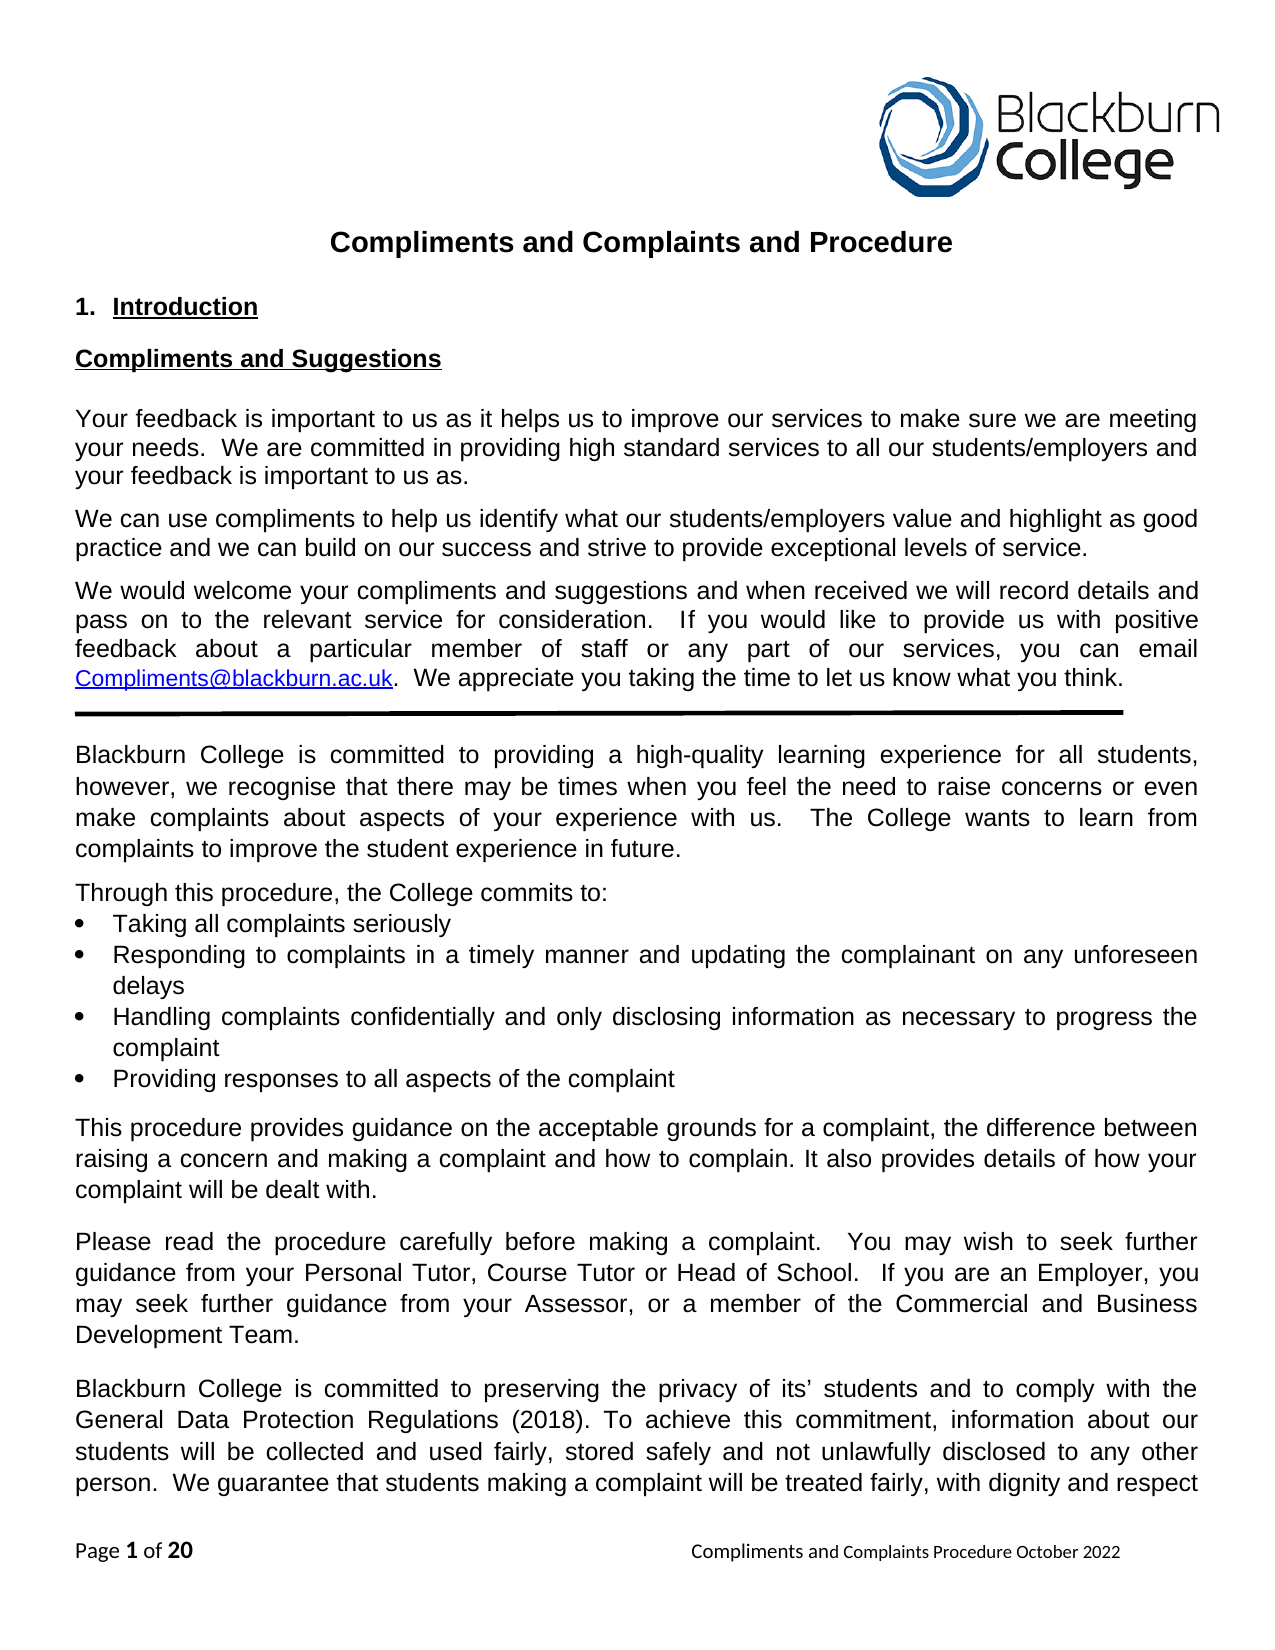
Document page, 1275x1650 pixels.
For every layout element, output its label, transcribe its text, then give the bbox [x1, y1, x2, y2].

text We would welcome your compliments and suggestions and when received we will record details and pass on to the relevant service for consideration. If you would like to provide us with positive feedback about a particular member of staff or any part of our services, you can email Compliments@blackburn.ac.uk. We appreciate you taking the time to let us know what you think. [75, 576, 1200, 691]
text Compliments and Suggestions [75, 344, 1200, 373]
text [75, 1374, 1200, 1496]
text Through this procedure, the College commits to: [75, 877, 1200, 906]
text Your feedback is important to us as it helps us to improve our services to make sure we are meeting your needs. We are committed in providing high standard services to all our students/employers and your feedback is important to us as. [75, 404, 1200, 490]
picture [879, 77, 1221, 197]
list Providing responses to all aspects of the complaint [75, 1064, 1200, 1093]
text We can use compliments to help us identify what our students/employers value and highlight as good practice and we can build on our success and strive to provide exceptional levels of service. [75, 504, 1200, 562]
text This procedure provides guidance on the acceptable grounds for a complaint, the difference between raising a concern and making a complaint and how to complain. It also provides details of how your complaint will be dealt with. [75, 1113, 1200, 1204]
list Introduction [75, 292, 1200, 321]
list Handling complaints confidentially and only disclosing information as necessary to progress the complaint [75, 1002, 1200, 1062]
list Responding to complaints in a timely manner and updating the complainant on any unforeseen delays [75, 940, 1200, 999]
text Compliments and Complaints and Procedure [75, 225, 1200, 259]
text Blackburn College is committed to providing a high-quality learning experience for all students, however, we recognise that there may be times when you feel the need to raise concerns or even make complaints about aspects of your experience with us. The College wants to learn from complaints to improve the student experience in future. [75, 740, 1200, 862]
list Taking all complaints seriously [75, 908, 1200, 937]
text Please read the procedure carefully before making a complaint. You may wish to seek further guidance from your Personal Tutor, Course Tutor or Head of School. If you are an Employer, you may seek further guidance from your Assessor, or a member of the Commercial and Business Development Team. [75, 1227, 1200, 1349]
